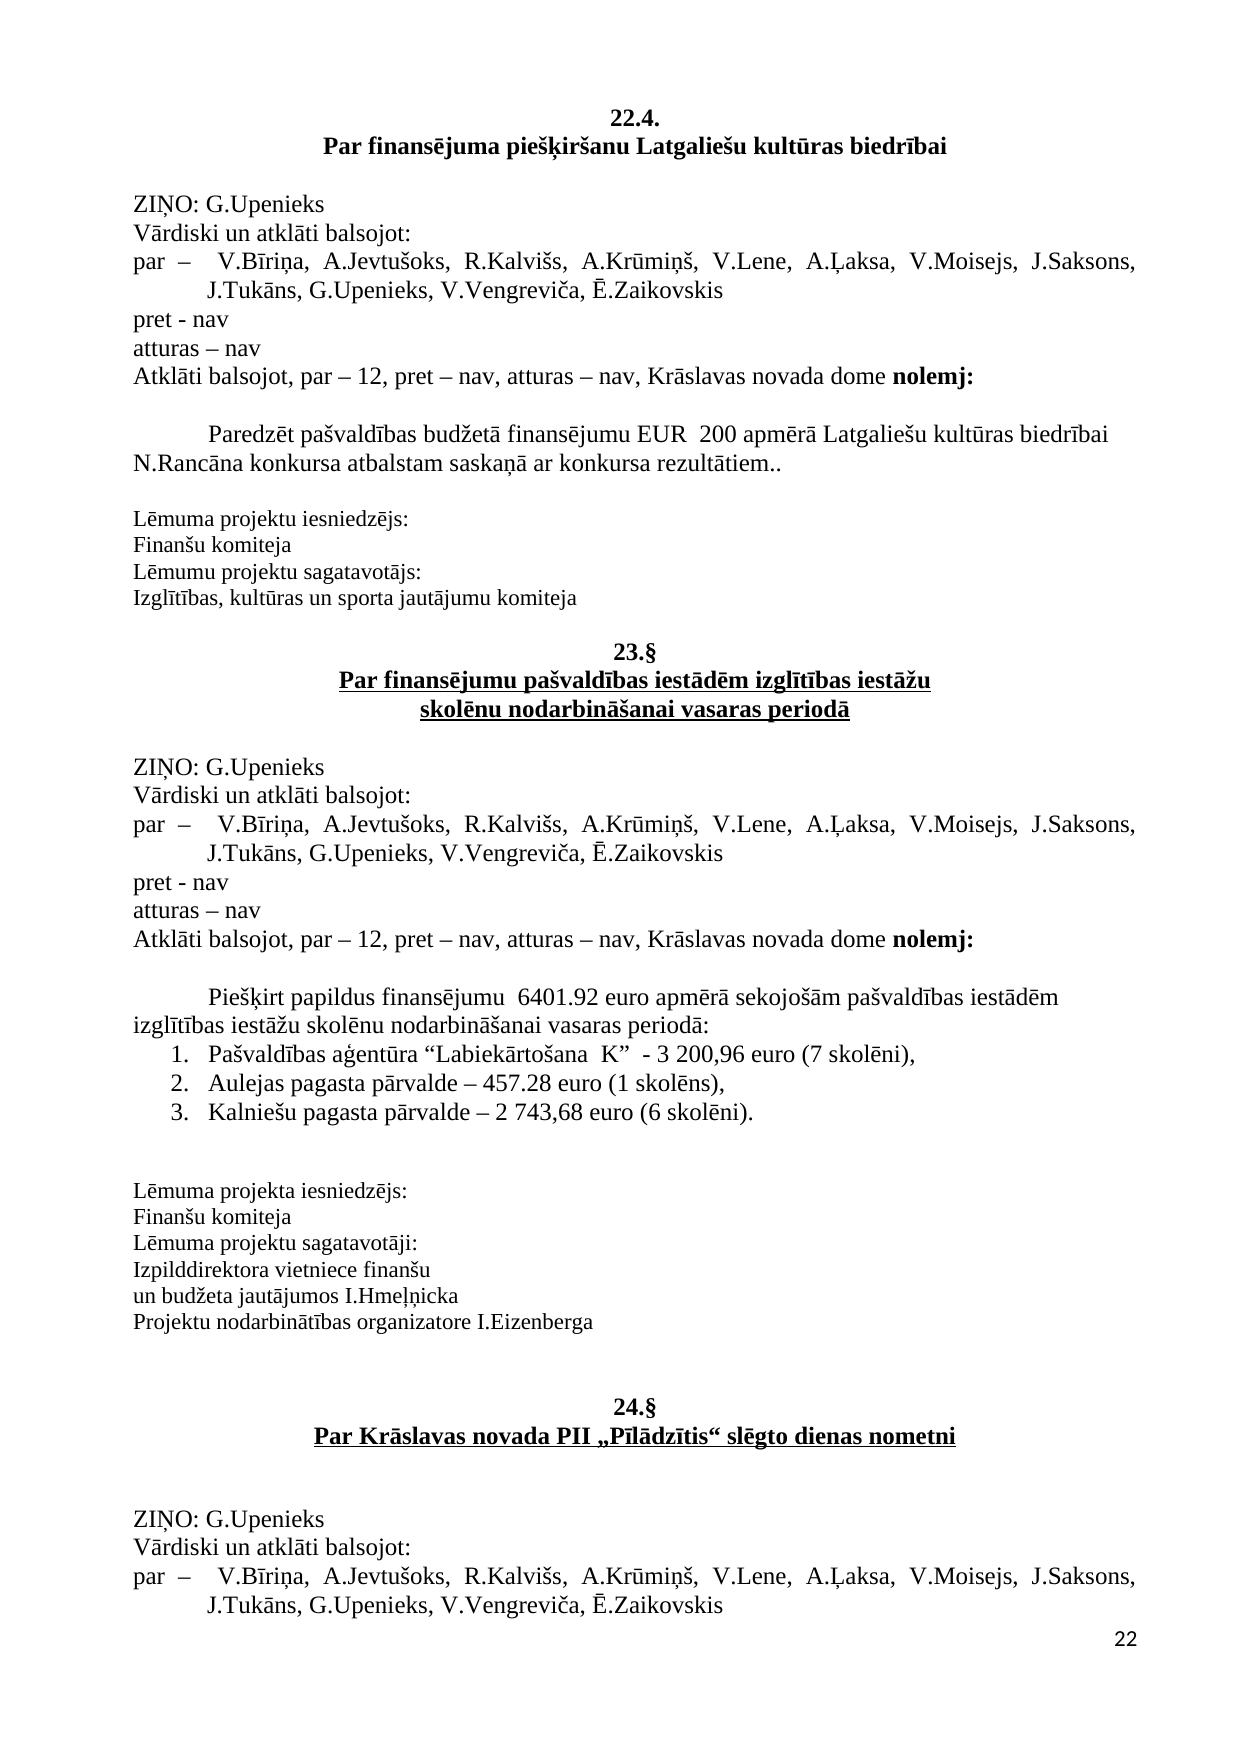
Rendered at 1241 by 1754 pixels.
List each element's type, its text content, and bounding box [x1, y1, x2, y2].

list Kalniešu pagasta pārvalde – 2 743,68 euro (6 skolēni). [170, 1097, 1137, 1126]
text Izglītības, kultūras un sporta jautājumu komiteja [133, 584, 1137, 611]
list Atklāti balsojot, par – 12, pret – nav, atturas – nav, Krāslavas novada dome nolemj: [133, 924, 1137, 953]
text Finanšu komiteja [133, 531, 1137, 558]
text 23.§ [133, 637, 1137, 666]
text ZIŅO: G.Upenieks [133, 1504, 1137, 1532]
text Lēmuma projektu iesniedzējs: [133, 505, 1137, 531]
text par – V.Bīriņa, A.Jevtušoks, R.Kalvišs, A.Krūmiņš, V.Lene, A.Ļaksa, V.Moisejs, J.Saksons, J.Tukāns, G.Upenieks, V.Vengreviča, Ē.Zaikovskis [133, 246, 1137, 304]
text ZIŅO: G.Upenieks [133, 189, 1137, 218]
text atturas – nav [133, 333, 1137, 361]
text Lēmuma projektu sagatavotāji: [133, 1229, 1137, 1256]
text Izpilddirektora vietniece finanšu [133, 1256, 1137, 1282]
text Projektu nodarbinātības organizatore I.Eizenberga [133, 1308, 1137, 1335]
text pret - nav [133, 304, 1137, 333]
text Par Krāslavas novada PII „Pīlādzītis“ slēgto dienas nometni [133, 1421, 1137, 1450]
text skolēnu nodarbināšanai vasaras periodā [133, 694, 1137, 723]
text Paredzēt pašvaldības budžetā finansējumu EUR 200 apmērā Latgaliešu kultūras biedrībai N.Rancāna konkursa atbalstam saskaņā ar konkursa rezultātiem.. [133, 419, 1137, 476]
list Pašvaldības aģentūra “Labiekārtošana K” - 3 200,96 euro (7 skolēni), [170, 1039, 1137, 1068]
list Aulejas pagasta pārvalde – 457.28 euro (1 skolēns), [170, 1068, 1137, 1097]
text Vārdiski un atklāti balsojot: [133, 218, 1137, 246]
text ZIŅO: G.Upenieks [133, 752, 1137, 781]
text 24.§ [133, 1392, 1137, 1421]
text par – V.Bīriņa, A.Jevtušoks, R.Kalvišs, A.Krūmiņš, V.Lene, A.Ļaksa, V.Moisejs, J.Saksons, J.Tukāns, G.Upenieks, V.Vengreviča, Ē.Zaikovskis [133, 1561, 1137, 1619]
text pret - nav [133, 867, 1137, 896]
text Piešķirt papildus finansējumu 6401.92 euro apmērā sekojošām pašvaldības iestādēm izglītības iestāžu skolēnu nodarbināšanai vasaras periodā: [133, 982, 1137, 1039]
list Atklāti balsojot, par – 12, pret – nav, atturas – nav, Krāslavas novada dome nolemj: [133, 361, 1137, 390]
text Par finansējuma piešķiršanu Latgaliešu kultūras biedrībai [133, 131, 1137, 160]
text Par finansējumu pašvaldības iestādēm izglītības iestāžu [133, 666, 1137, 694]
text 22.4. [133, 103, 1137, 131]
text Vārdiski un atklāti balsojot: [133, 1532, 1137, 1561]
text Finanšu komiteja [133, 1203, 1137, 1229]
text par – V.Bīriņa, A.Jevtušoks, R.Kalvišs, A.Krūmiņš, V.Lene, A.Ļaksa, V.Moisejs, J.Saksons, J.Tukāns, G.Upenieks, V.Vengreviča, Ē.Zaikovskis [133, 809, 1137, 867]
text un budžeta jautājumos I.Hmeļņicka [133, 1282, 1137, 1308]
text atturas – nav [133, 896, 1137, 924]
text Lēmumu projektu sagatavotājs: [133, 558, 1137, 584]
text Lēmuma projekta iesniedzējs: [133, 1177, 1137, 1203]
text Vārdiski un atklāti balsojot: [133, 781, 1137, 809]
